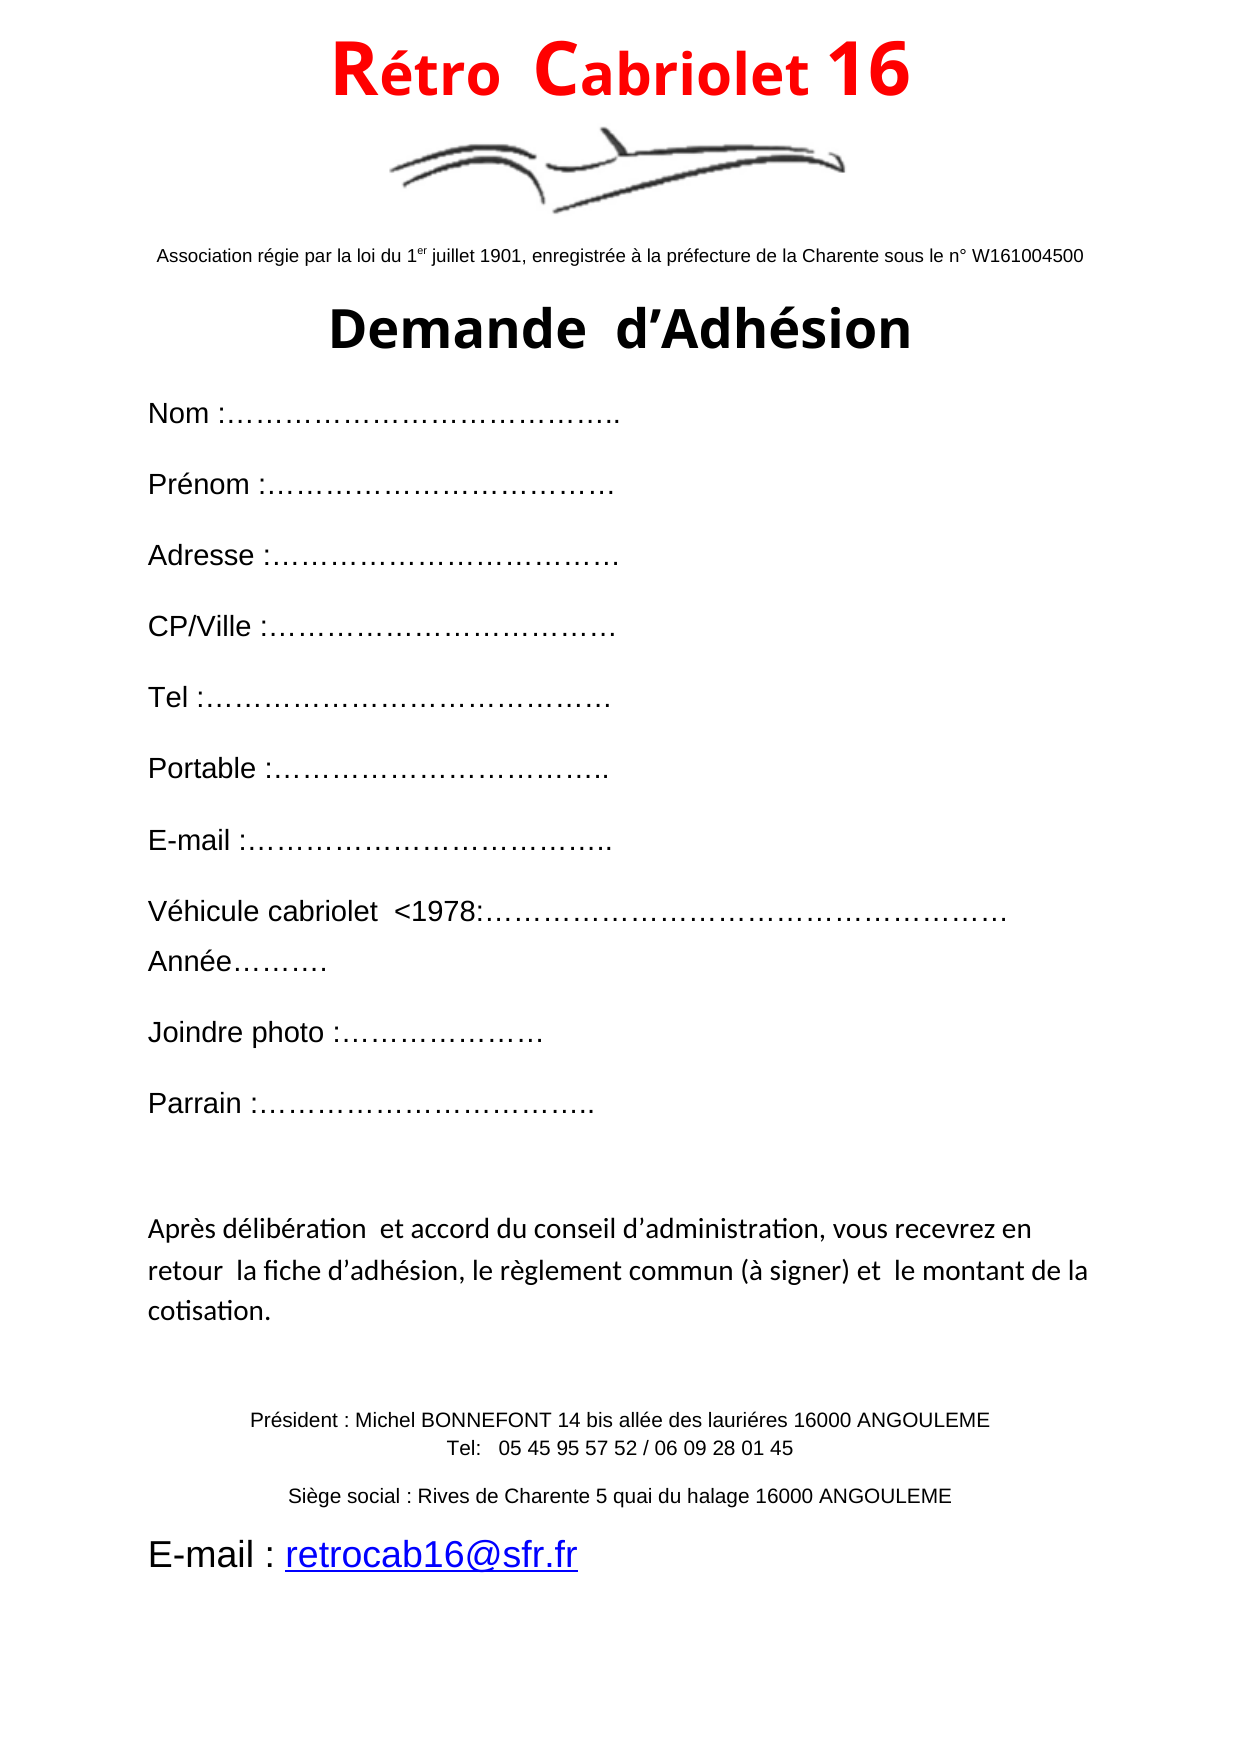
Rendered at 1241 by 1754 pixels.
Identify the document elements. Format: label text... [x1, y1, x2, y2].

text Parrain :…………………………….. [148, 1086, 1093, 1120]
text Adresse :……………………………… [148, 538, 1093, 572]
text Demande d’Adhésion [148, 290, 1093, 364]
text CP/Ville :……………………………… [148, 609, 1093, 643]
text Après délibération et accord du conseil d’administration, vous recevrez en retour la fiche d’adhésion, le règlement commun (à signer) et le montant de la cotisation. [148, 1211, 1093, 1328]
text Prénom :……………………………… [148, 467, 1093, 501]
text Tel :…………………………………… [148, 680, 1093, 714]
text Véhicule cabriolet <1978:……………………………………………… Année………. [148, 894, 1093, 978]
text E-mail :……………………………….. [148, 823, 1093, 856]
text Président : Michel BONNEFONT 14 bis allée des lauriéres 16000 ANGOULEME Tel: 05 45 95 57 52 / 06 09 28 01 45 [148, 1408, 1093, 1459]
text Siège social : Rives de Charente 5 quai du halage 16000 ANGOULEME [148, 1484, 1093, 1508]
text E-mail : retrocab16@sfr.fr [148, 1532, 1093, 1575]
picture [385, 121, 856, 220]
text Joindre photo :………………… [148, 1015, 1093, 1049]
text Nom :………………………………….. [148, 396, 1093, 429]
text Portable :…………………………….. [148, 752, 1093, 785]
text Rétro Cabriolet 16 [148, 15, 1093, 219]
text Association régie par la loi du 1er juillet 1901, enregistrée à la préfecture de la Charente sous le n° W161004500 [148, 244, 1093, 266]
